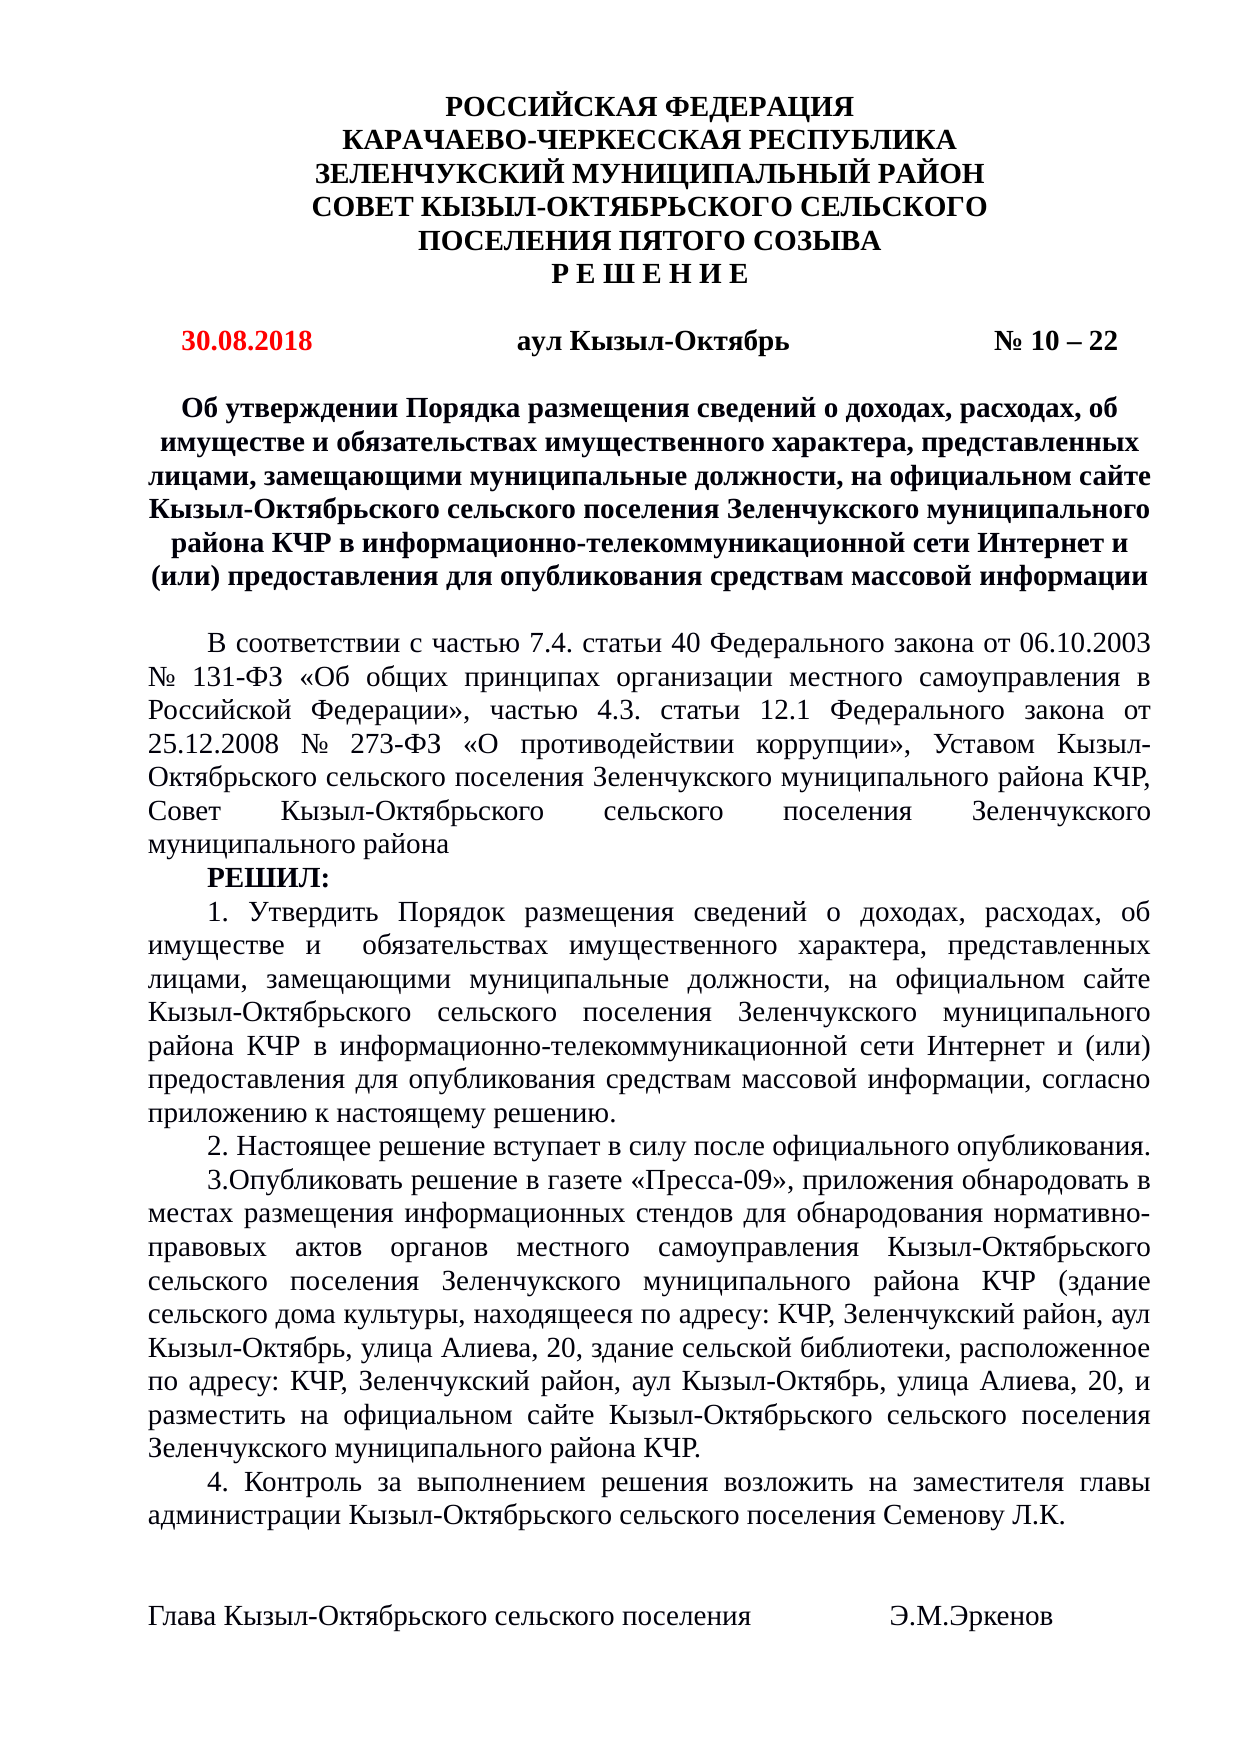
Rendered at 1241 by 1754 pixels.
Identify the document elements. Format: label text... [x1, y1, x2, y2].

text 3.Опубликовать решение в газете «Пресса-09», приложения обнародовать в местах размещения информационных стендов для обнародования нормативно-правовых актов органов местного самоуправления Кызыл-Октябрьского сельского поселения Зеленчукского муниципального района КЧР (здание сельского дома культуры, находящееся по адресу: КЧР, Зеленчукский район, аул Кызыл-Октябрь, улица Алиева, 20, здание сельской библиотеки, расположенное по адресу: КЧР, Зеленчукский район, аул Кызыл-Октябрь, улица Алиева, 20, и разместить на официальном сайте Кызыл-Октябрьского сельского поселения Зеленчукского муниципального района КЧР. [148, 1162, 1152, 1464]
text 1. Утвердить Порядок размещения сведений о доходах, расходах, об имуществе и обязательствах имущественного характера, представленных лицами, замещающими муниципальные должности, на официальном сайте Кызыл-Октябрьского сельского поселения Зеленчукского муниципального района КЧР в информационно-телекоммуникационной сети Интернет и (или) предоставления для опубликования средствам массовой информации, согласно приложению к настоящему решению. [148, 894, 1152, 1128]
text РОССИЙСКАЯ ФЕДЕРАЦИЯ [148, 89, 1152, 122]
text ЗЕЛЕНЧУКСКИЙ МУНИЦИПАЛЬНЫЙ РАЙОН [148, 156, 1152, 189]
text В соответствии с частью 7.4. статьи 40 Федерального закона от 06.10.2003 № 131-ФЗ «Об общих принципах организации местного самоуправления в Российской Федерации», частью 4.3. статьи 12.1 Федерального закона от 25.12.2008 № 273-ФЗ «О противодействии коррупции», Уставом Кызыл-Октябрьского сельского поселения Зеленчукского муниципального района КЧР, Совет Кызыл-Октябрьского сельского поселения Зеленчукского муниципального района [148, 625, 1152, 860]
text Глава Кызыл-Октябрьского сельского поселения Э.М.Эркенов [148, 1598, 1134, 1632]
text 2. Настоящее решение вступает в силу после официального опубликования. [148, 1128, 1152, 1162]
text 4. Контроль за выполнением решения возложить на заместителя главы администрации Кызыл-Октябрьского сельского поселения Семенову Л.К. [148, 1464, 1152, 1531]
text ПОСЕЛЕНИЯ ПЯТОГО СОЗЫВА [148, 223, 1152, 256]
text 30.08.2018 аул Кызыл-Октябрь № 10 – 22 [148, 323, 1152, 357]
text Об утверждении Порядка размещения сведений о доходах, расходах, об имуществе и обязательствах имущественного характера, представленных лицами, замещающими муниципальные должности, на официальном сайте Кызыл-Октябрьского сельского поселения Зеленчукского муниципального района КЧР в информационно-телекоммуникационной сети Интернет и (или) предоставления для опубликования средствам массовой информации [148, 391, 1152, 592]
text РЕШИЛ: [148, 860, 1152, 894]
text СОВЕТ КЫЗЫЛ-ОКТЯБРЬСКОГО СЕЛЬСКОГО [148, 189, 1152, 223]
text КАРАЧАЕВО-ЧЕРКЕССКАЯ РЕСПУБЛИКА [148, 122, 1152, 156]
text Р Е Ш Е Н И Е [148, 256, 1152, 290]
